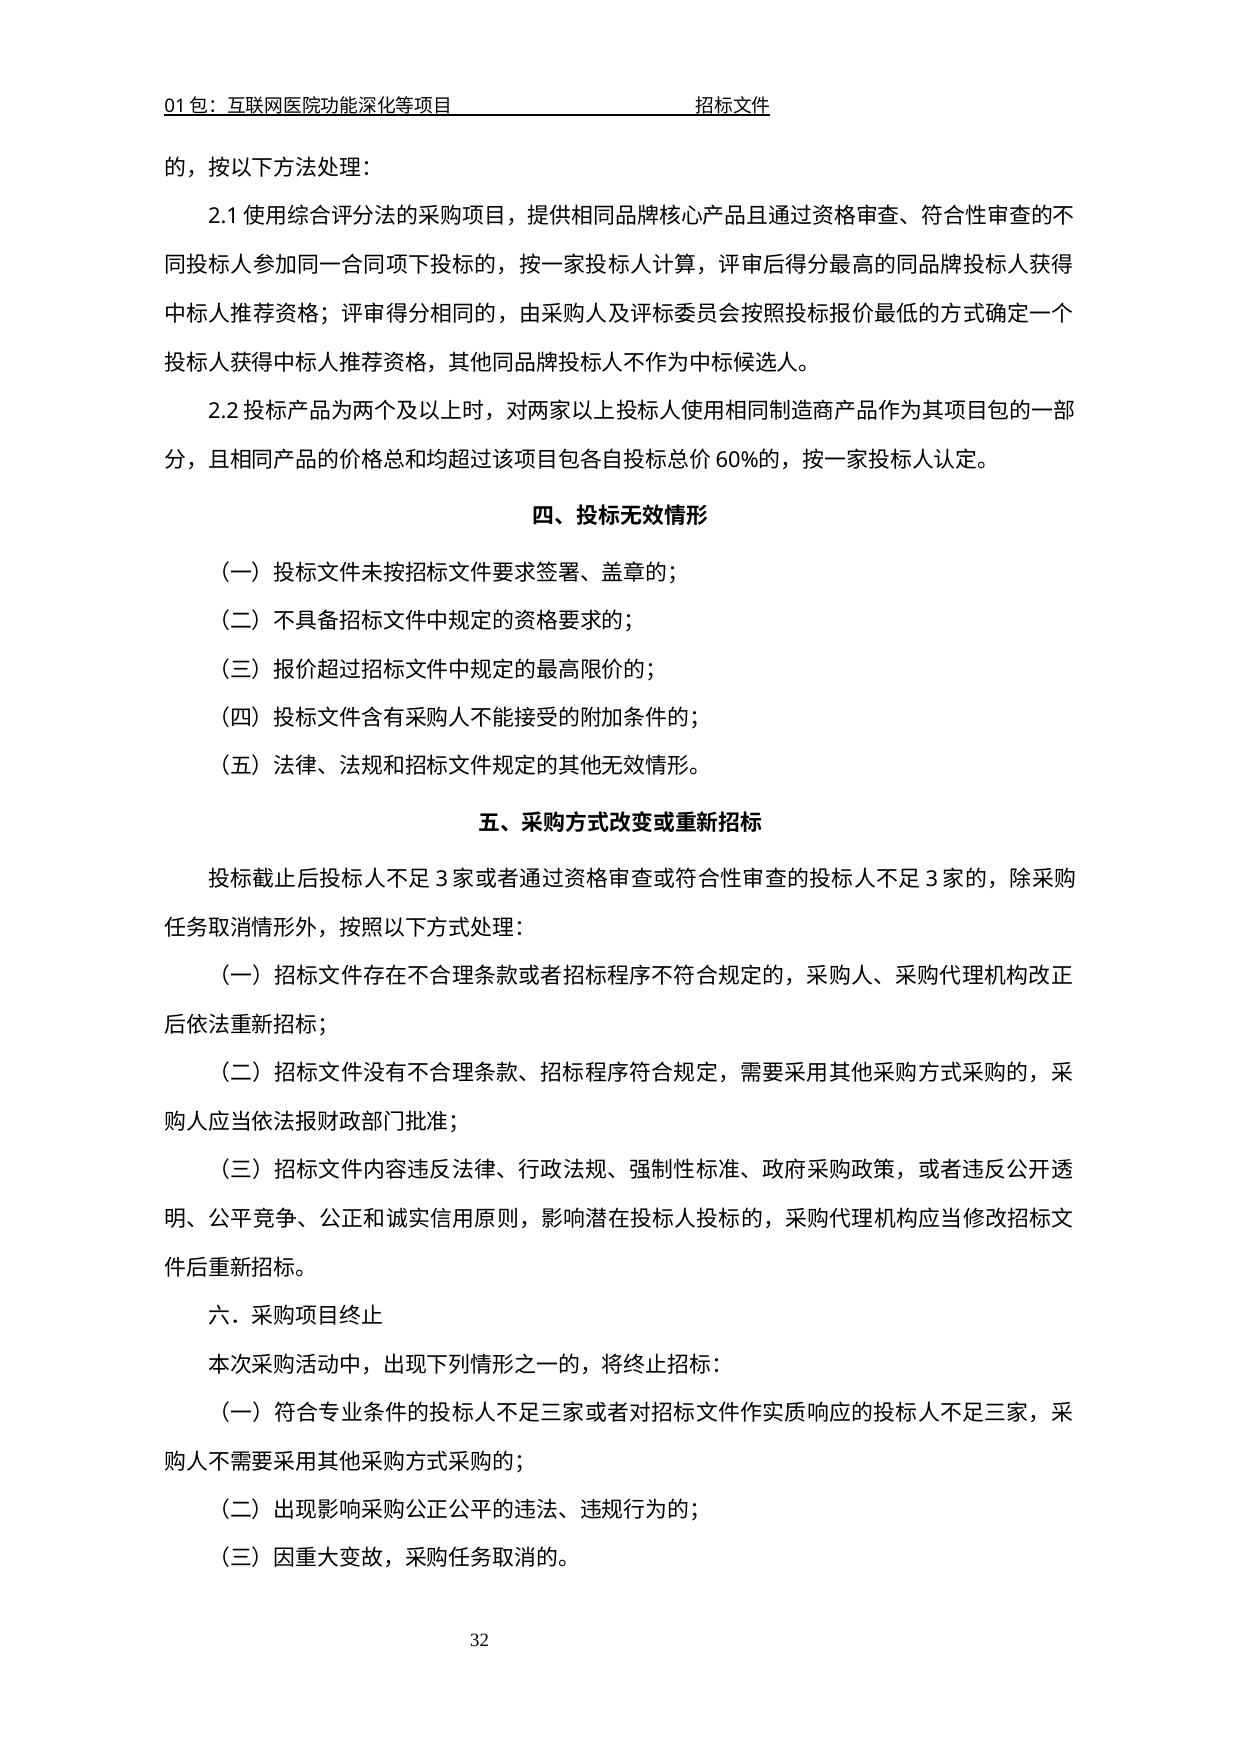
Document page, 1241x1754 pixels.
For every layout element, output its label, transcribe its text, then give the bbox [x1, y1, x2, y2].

subtitle 四、投标无效情形 [164, 498, 1076, 531]
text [164, 150, 1076, 182]
text （二）不具备招标文件中规定的资格要求的； [164, 603, 1076, 635]
text 2.2投标产品为两个及以上时，对两家以上投标人使用相同制造商产品作为其项目包的一部分，且相同产品的价格总和均超过该项目包各自投标总价60%的，按一家投标人认定。 [164, 393, 1076, 474]
text （二）招标文件没有不合理条款、招标程序符合规定，需要采用其他采购方式采购的，采购人应当依法报财政部门批准； [164, 1055, 1076, 1136]
text 本次采购活动中，出现下列情形之一的，将终止招标： [164, 1346, 1076, 1379]
text （五）法律、法规和招标文件规定的其他无效情形。 [164, 748, 1076, 780]
subtitle 五、采购方式改变或重新招标 [164, 804, 1076, 837]
text （三）报价超过招标文件中规定的最高限价的； [164, 651, 1076, 684]
text （一）投标文件未按招标文件要求签署、盖章的； [164, 554, 1076, 587]
text 六．采购项目终止 [164, 1298, 1076, 1330]
text （三）因重大变故，采购任务取消的。 [164, 1540, 1076, 1572]
text （一）招标文件存在不合理条款或者招标程序不符合规定的，采购人、采购代理机构改正后依法重新招标； [164, 958, 1076, 1039]
text （三）招标文件内容违反法律、行政法规、强制性标准、政府采购政策，或者违反公开透明、公平竞争、公正和诚实信用原则，影响潜在投标人投标的，采购代理机构应当修改招标文件后重新招标。 [164, 1152, 1076, 1282]
text 2.1使用综合评分法的采购项目，提供相同品牌核心产品且通过资格审查、符合性审查的不同投标人参加同一合同项下投标的，按一家投标人计算，评审后得分最高的同品牌投标人获得中标人推荐资格；评审得分相同的，由采购人及评标委员会按照投标报价最低的方式确定一个投标人获得中标人推荐资格，其他同品牌投标人不作为中标候选人。 [164, 198, 1076, 377]
text （二）出现影响采购公正公平的违法、违规行为的； [164, 1492, 1076, 1524]
text （四）投标文件含有采购人不能接受的附加条件的； [164, 699, 1076, 732]
text （一）符合专业条件的投标人不足三家或者对招标文件作实质响应的投标人不足三家，采购人不需要采用其他采购方式采购的； [164, 1394, 1076, 1476]
text 投标截止后投标人不足3家或者通过资格审查或符合性审查的投标人不足3家的，除采购任务取消情形外，按照以下方式处理： [164, 861, 1076, 942]
